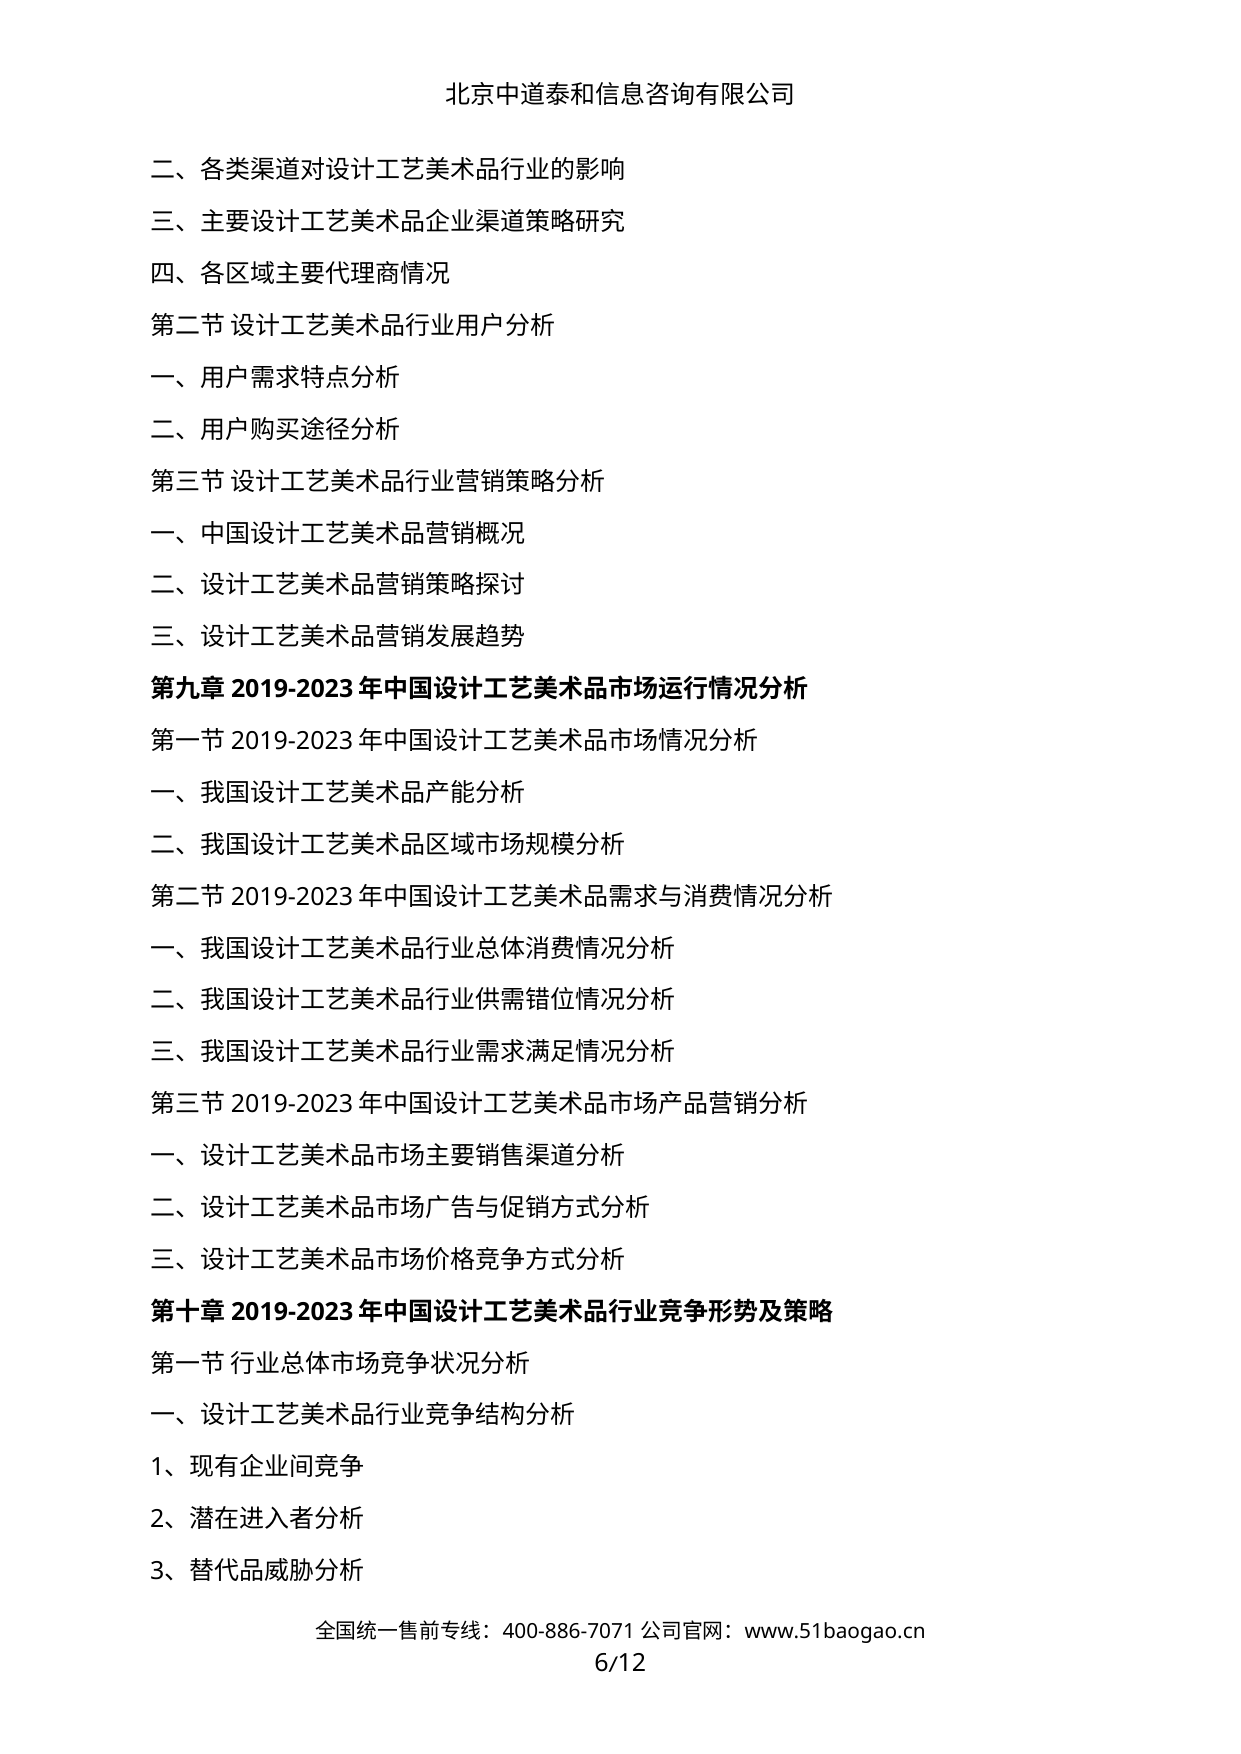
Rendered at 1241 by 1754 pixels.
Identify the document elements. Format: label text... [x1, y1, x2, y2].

text 二、我国设计工艺美术品行业供需错位情况分析 [150, 980, 1090, 1016]
text 第九章 2019-2023年中国设计工艺美术品市场运行情况分析 [150, 669, 1090, 705]
text 一、设计工艺美术品市场主要销售渠道分析 [150, 1136, 1090, 1172]
text 第三节 设计工艺美术品行业营销策略分析 [150, 461, 1090, 497]
text 二、用户购买途径分析 [150, 409, 1090, 446]
text 第二节 2019-2023年中国设计工艺美术品需求与消费情况分析 [150, 876, 1090, 912]
text 第一节 2019-2023年中国设计工艺美术品市场情况分析 [150, 721, 1090, 757]
text 第十章 2019-2023年中国设计工艺美术品行业竞争形势及策略 [150, 1291, 1090, 1327]
text 二、设计工艺美术品市场广告与促销方式分析 [150, 1187, 1090, 1224]
text 二、设计工艺美术品营销策略探讨 [150, 565, 1090, 601]
text 一、我国设计工艺美术品产能分析 [150, 772, 1090, 809]
text 二、各类渠道对设计工艺美术品行业的影响 [150, 150, 1090, 186]
text 一、我国设计工艺美术品行业总体消费情况分析 [150, 928, 1090, 964]
text 第一节 行业总体市场竞争状况分析 [150, 1343, 1090, 1379]
text 一、中国设计工艺美术品营销概况 [150, 513, 1090, 549]
text 三、我国设计工艺美术品行业需求满足情况分析 [150, 1032, 1090, 1068]
text 第三节 2019-2023年中国设计工艺美术品市场产品营销分析 [150, 1084, 1090, 1120]
text 四、各区域主要代理商情况 [150, 254, 1090, 290]
text 3、替代品威胁分析 [150, 1551, 1090, 1587]
text 三、主要设计工艺美术品企业渠道策略研究 [150, 202, 1090, 238]
text 二、我国设计工艺美术品区域市场规模分析 [150, 824, 1090, 861]
text 2、潜在进入者分析 [150, 1499, 1090, 1535]
text 三、设计工艺美术品市场价格竞争方式分析 [150, 1239, 1090, 1276]
text 三、设计工艺美术品营销发展趋势 [150, 617, 1090, 653]
text 1、现有企业间竞争 [150, 1447, 1090, 1483]
text 第二节 设计工艺美术品行业用户分析 [150, 306, 1090, 342]
text 一、用户需求特点分析 [150, 357, 1090, 394]
text 一、设计工艺美术品行业竞争结构分析 [150, 1395, 1090, 1431]
